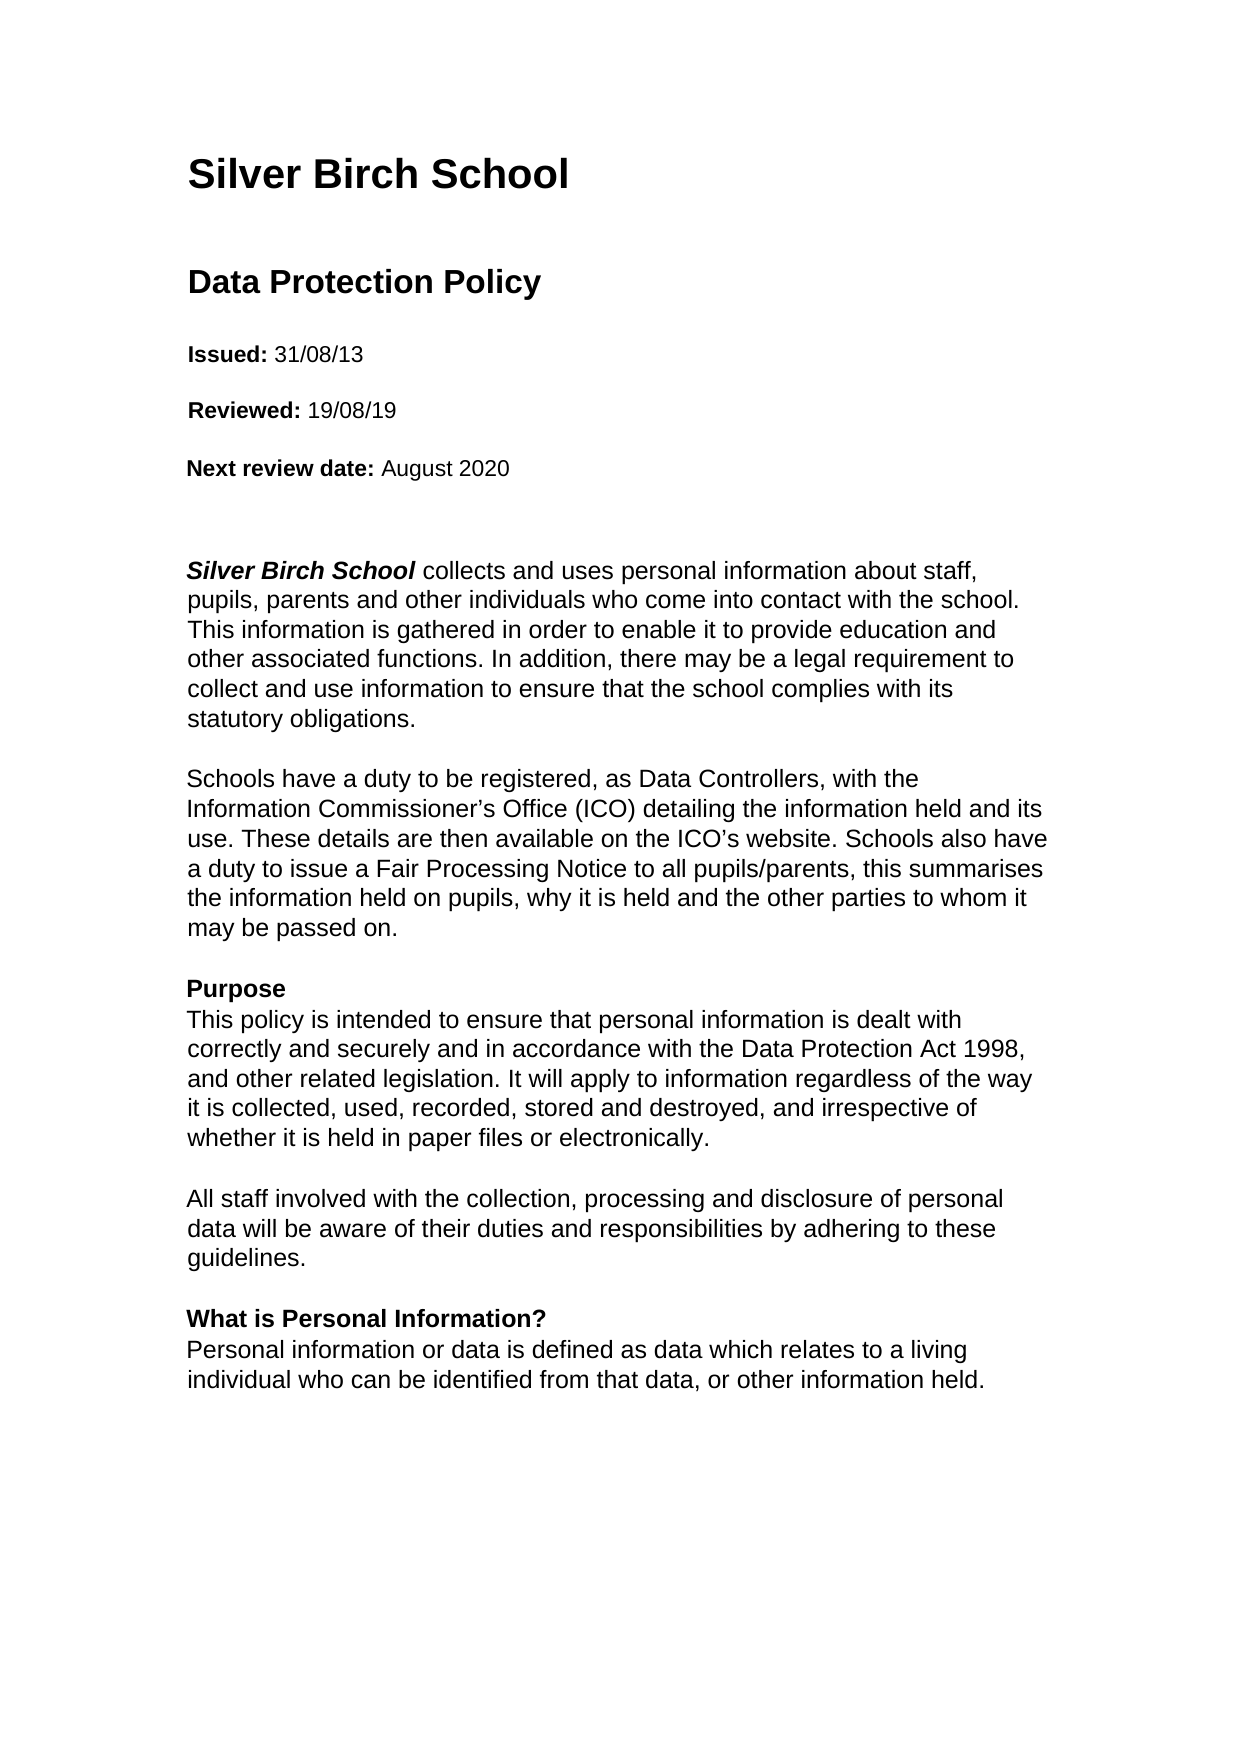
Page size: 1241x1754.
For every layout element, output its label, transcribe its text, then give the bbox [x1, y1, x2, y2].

text What is Personal Information? [186, 1304, 1051, 1333]
text Silver Birch School collects and uses personal information about staff, pupils, parents and other individuals who come into contact with the school. This information is gathered in order to enable it to provide education and other associated functions. In addition, there may be a legal requirement to collect and use information to ensure that the school complies with its statutory obligations. [186, 556, 1051, 732]
text Schools have a duty to be registered, as Data Controllers, with the [186, 764, 1051, 793]
text This policy is intended to ensure that personal information is dealt with correctly and securely and in accordance with the Data Protection Act 1998, and other related legislation. It will apply to information regardless of the way it is collected, used, recorded, stored and destroyed, and irrespective of whether it is held in paper files or electronically. [186, 1005, 1051, 1152]
text Next review date: August 2020 [186, 455, 1051, 482]
text Issued: 31/08/13 [188, 341, 1051, 368]
text All staff involved with the collection, processing and disclosure of personal data will be aware of their duties and responsibilities by adhering to these guidelines. [186, 1184, 1051, 1272]
text Silver Birch School [188, 150, 1051, 198]
text Information Commissioner’s Office (ICO) detailing the information held and its use. These details are then available on the ICO’s website. Schools also have a duty to issue a Fair Processing Notice to all pupils/parents, this summarises the information held on pupils, why it is held and the other parties to whom it may be passed on. [186, 794, 1051, 941]
subtitle Purpose [186, 974, 1051, 1002]
text Data Protection Policy [188, 262, 1051, 300]
text Personal information or data is defined as data which relates to a living individual who can be identified from that data, or other information held. [186, 1335, 1051, 1393]
text Reviewed: 19/08/19 [188, 397, 1051, 423]
